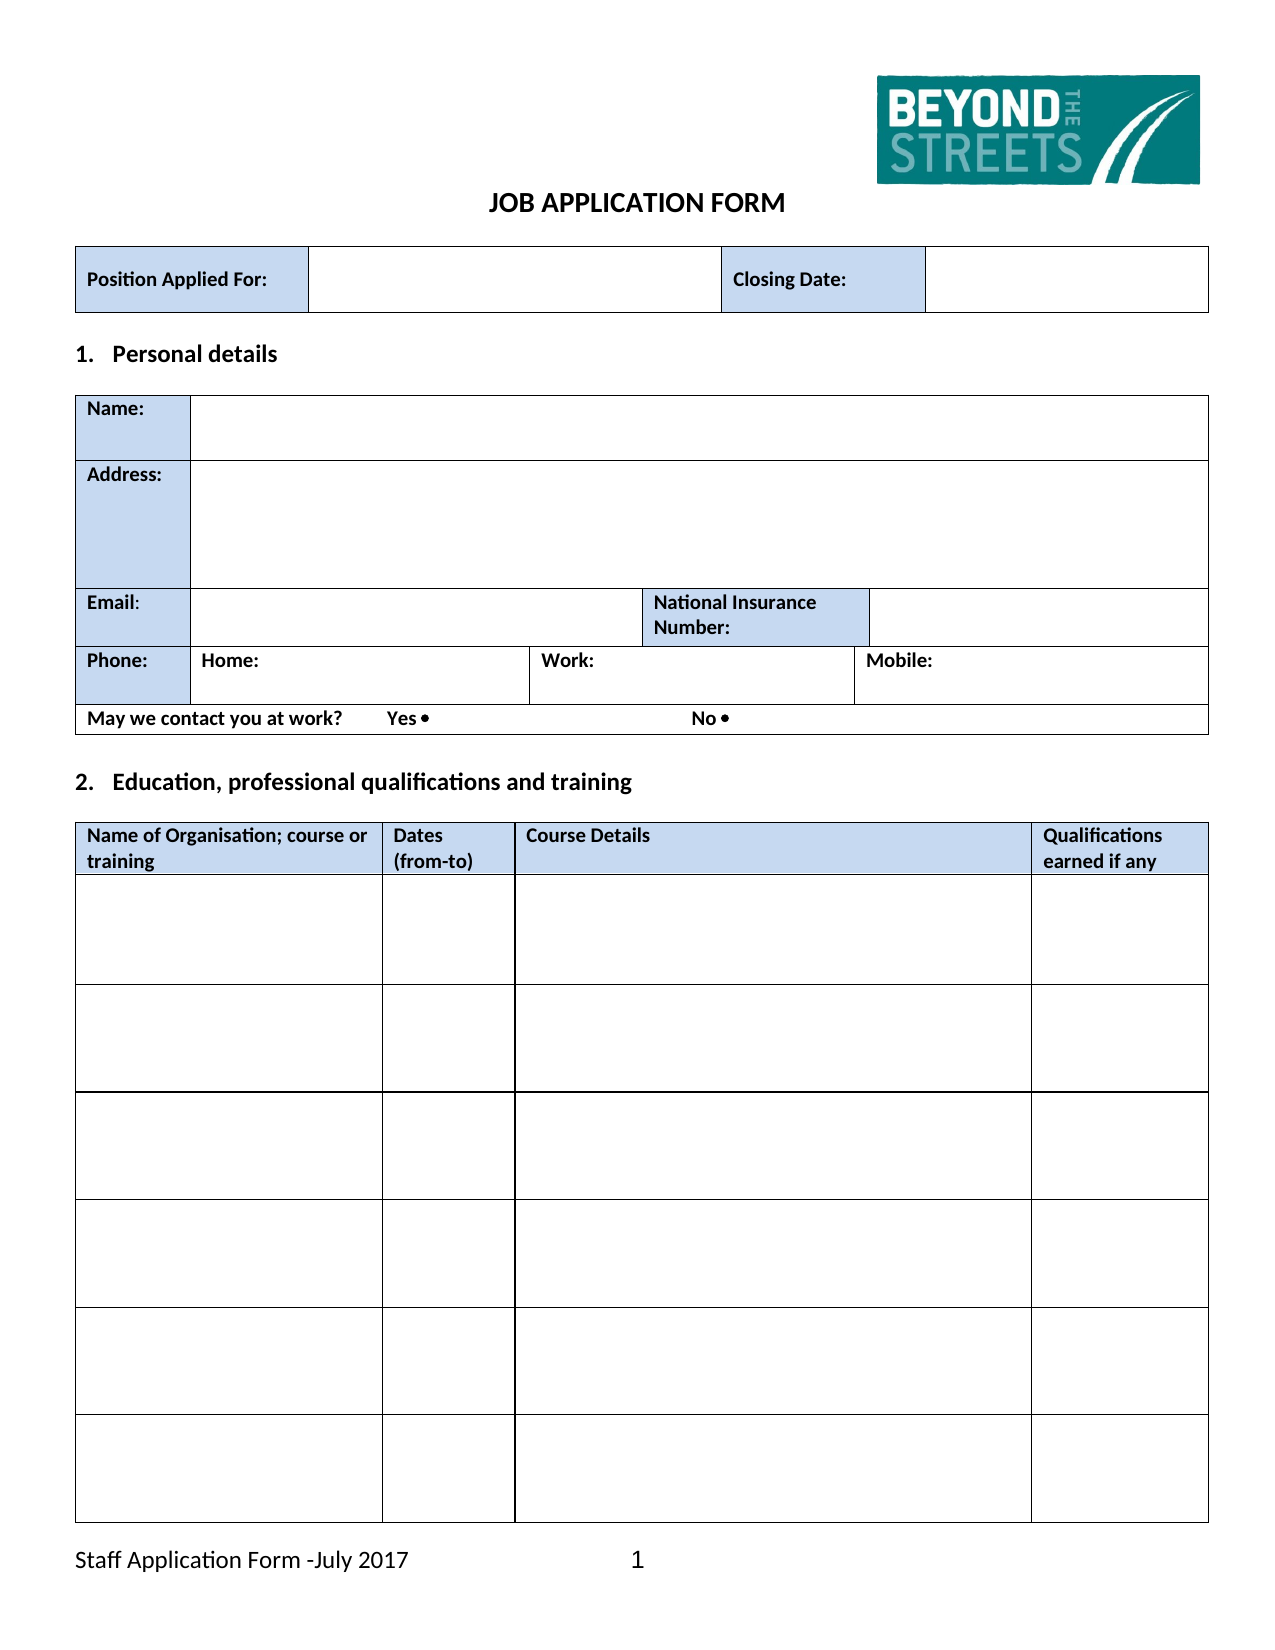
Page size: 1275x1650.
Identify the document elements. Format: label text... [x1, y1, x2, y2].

table_cell [516, 1308, 1031, 1414]
list Personal details [75, 339, 1200, 369]
table_header Closing Date: [722, 247, 925, 312]
table_cell [1032, 1415, 1208, 1522]
table_header Name: [76, 396, 190, 460]
table_header Dates (from-to) [383, 823, 514, 873]
table_cell [76, 1093, 382, 1199]
table_header Name of Organisation; course or training [76, 823, 382, 873]
table_cell Mobile: [855, 647, 1208, 704]
table_cell [76, 875, 382, 984]
table_cell [383, 875, 514, 984]
table_cell [516, 1415, 1031, 1522]
table_cell Work: [530, 647, 854, 704]
table_cell [76, 1308, 382, 1414]
table_cell [76, 985, 382, 1091]
table_header Course Details [516, 823, 1031, 873]
table_cell [383, 1200, 514, 1307]
table_cell [383, 985, 514, 1091]
table_cell Address: [76, 461, 190, 588]
table_cell [191, 461, 1208, 588]
table_cell [870, 589, 1208, 646]
table_cell [516, 875, 1031, 984]
table_cell [1032, 875, 1208, 984]
table_cell Phone: [76, 647, 190, 704]
table_cell [516, 1093, 1031, 1199]
text JOB APPLICATION FORM [75, 184, 1200, 220]
table_cell [1032, 1308, 1208, 1414]
table_cell [1032, 1200, 1208, 1307]
table_cell [191, 589, 642, 646]
table_cell Home: [191, 647, 529, 704]
table_cell Email: [76, 589, 190, 646]
picture [877, 75, 1200, 185]
table_cell [516, 1200, 1031, 1307]
table_cell [383, 1308, 514, 1414]
table_header [926, 247, 1208, 312]
table_header Qualifications earned if any [1032, 823, 1208, 873]
table_cell [76, 1200, 382, 1307]
table_cell [383, 1415, 514, 1522]
table_cell [516, 985, 1031, 1091]
list Education, professional qualifications and training [75, 766, 1200, 796]
table_cell [1032, 985, 1208, 1091]
table_header [191, 396, 1208, 460]
table_cell National Insurance Number: [643, 589, 869, 646]
table_cell [1032, 1093, 1208, 1199]
table_header Position Applied For: [76, 247, 308, 312]
table_cell May we contact you at work? Yes No [76, 705, 1208, 734]
table_cell [383, 1093, 514, 1199]
table_header [309, 247, 721, 312]
table_cell [76, 1415, 382, 1522]
